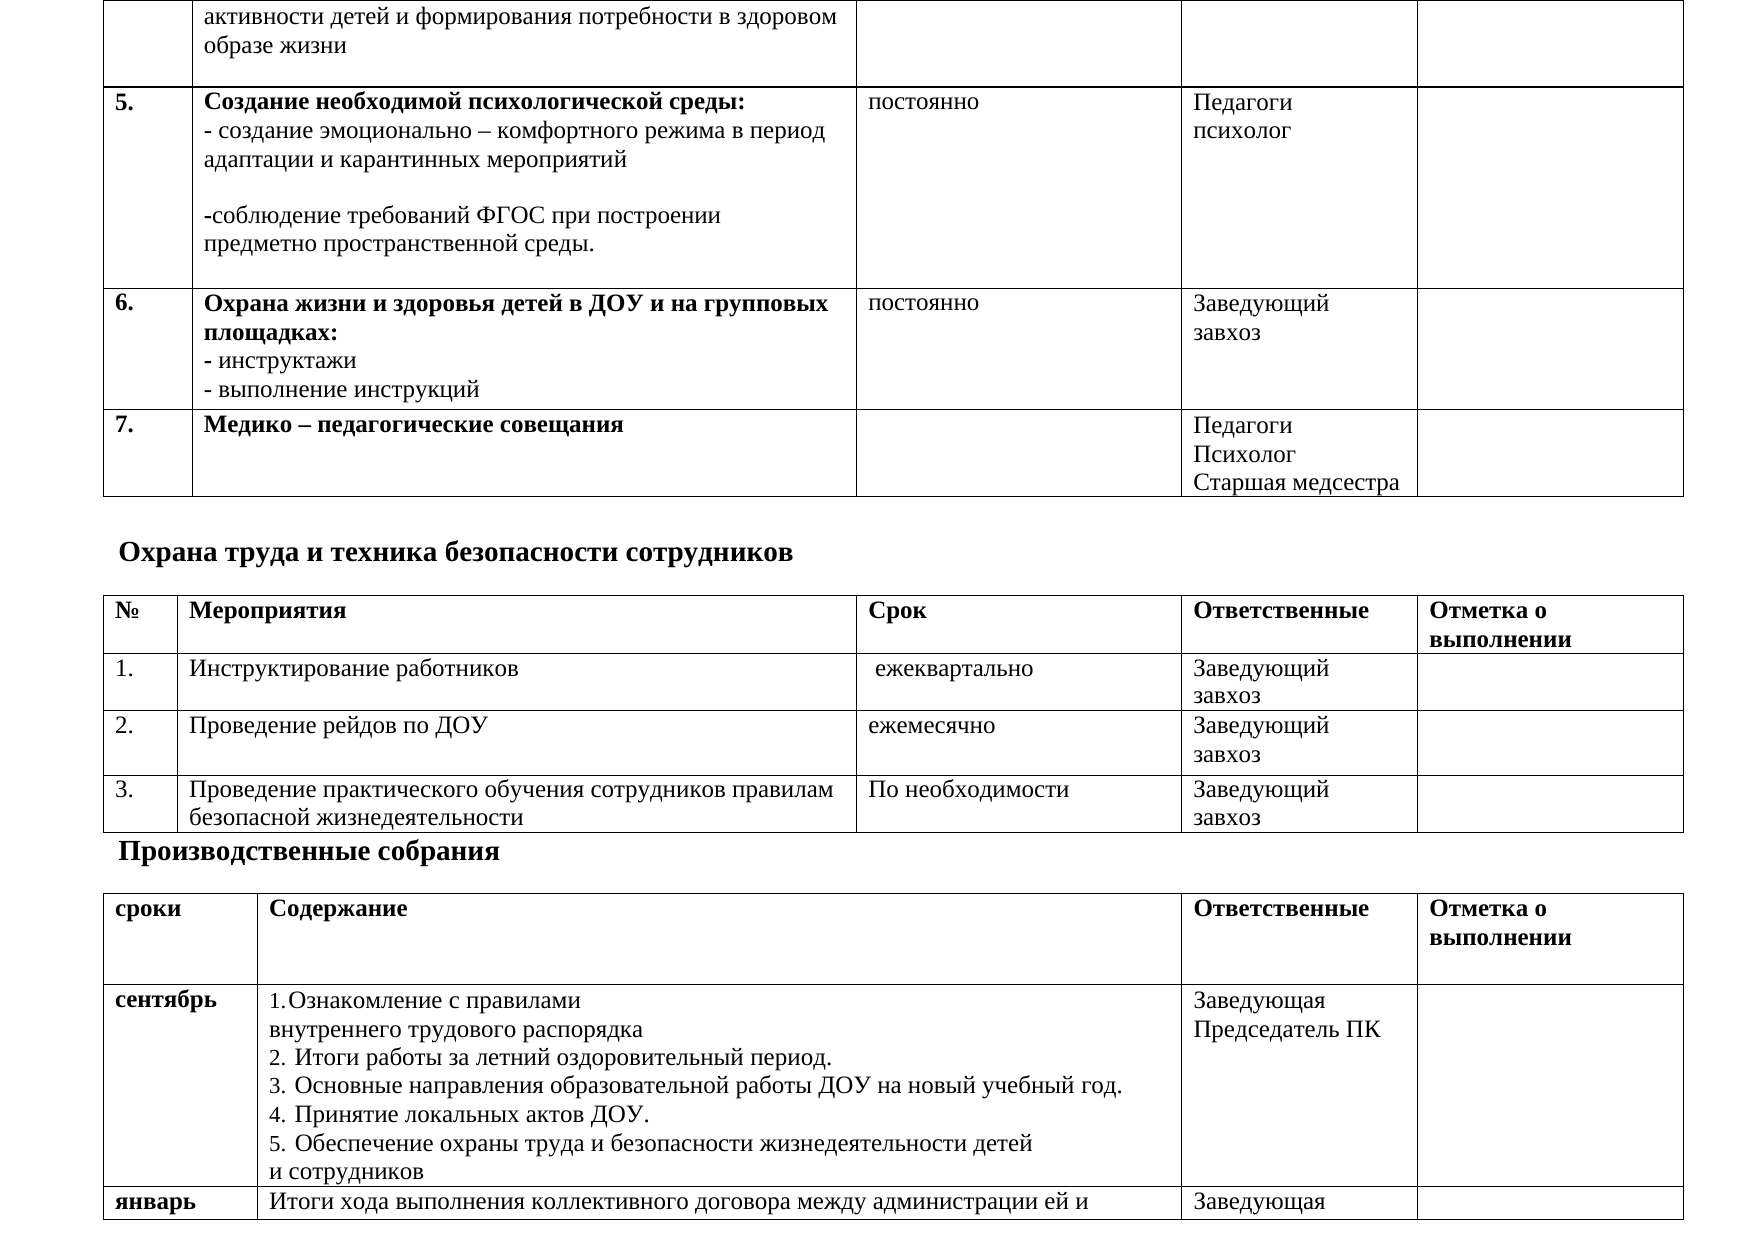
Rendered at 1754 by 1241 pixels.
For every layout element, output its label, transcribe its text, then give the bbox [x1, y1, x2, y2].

table_cell Инструктирование работников [178, 654, 856, 710]
table_cell 6. [104, 289, 192, 409]
text Производственные собрания [118, 833, 1754, 867]
table_header № [104, 596, 177, 653]
table_header Срок [857, 596, 1181, 653]
table_header Отметка о выполнении [1418, 596, 1683, 653]
table_cell [857, 410, 1181, 496]
table_cell [1418, 88, 1683, 287]
table_cell Заведующая Председатель ПК [1182, 985, 1417, 1186]
table_header Мероприятия [178, 596, 856, 653]
table_cell Создание необходимой психологической среды: - создание эмоционально – комфортного режима в период адаптации и карантинных мероприятий -соблюдение требований ФГОС при построении предметно пространственной среды. [193, 88, 856, 287]
table_header активности детей и формирования потребности в здоровом образе жизни [193, 1, 856, 86]
table_cell 5. [104, 88, 192, 287]
table_cell постоянно [857, 88, 1181, 287]
table_cell [1418, 776, 1683, 832]
table_cell ежеквартально [857, 654, 1181, 710]
table_header [1182, 1, 1417, 86]
table_cell Ознакомление с правилами внутреннего трудового распорядка Итоги работы за летний оздоровительный период. Основные направления образовательной работы ДОУ на новый учебный год. Принятие локальных актов ДОУ. Обеспечение охраны труда и безопасности жизнедеятельности детей и сотрудников [258, 985, 1181, 1186]
table_cell январь [104, 1187, 257, 1219]
table_cell постоянно [857, 289, 1181, 409]
table_cell [1418, 711, 1683, 774]
table_cell Проведение рейдов по ДОУ [178, 711, 856, 774]
table_cell Проведение практического обучения сотрудников правилам безопасной жизнедеятельности [178, 776, 856, 832]
table_header сроки [104, 894, 257, 984]
table_header Ответственные [1182, 596, 1417, 653]
table_cell ежемесячно [857, 711, 1181, 774]
table_cell 3. [104, 776, 177, 832]
table_cell Медико – педагогические совещания [193, 410, 856, 496]
table_header [1418, 1, 1683, 86]
table_cell 1. [104, 654, 177, 710]
table_header [857, 1, 1181, 86]
text Охрана труда и техника безопасности сотрудников [118, 534, 1754, 568]
table_header [104, 1, 192, 86]
table_cell Заведующий завхоз [1182, 289, 1417, 409]
table_cell [1418, 985, 1683, 1186]
table_cell [1418, 654, 1683, 710]
table_cell [1418, 410, 1683, 496]
table_header Ответственные [1182, 894, 1417, 984]
table_header Содержание [258, 894, 1181, 984]
table_cell Педагоги Психолог Старшая медсестра [1182, 410, 1417, 496]
table_cell Заведующий завхоз [1182, 654, 1417, 710]
table_cell Заведующий завхоз [1182, 776, 1417, 832]
table_cell 2. [104, 711, 177, 774]
table_cell сентябрь [104, 985, 257, 1186]
table_cell Охрана жизни и здоровья детей в ДОУ и на групповых площадках: - инструктажи - выполнение инструкций [193, 289, 856, 409]
table_cell Педагоги психолог [1182, 88, 1417, 287]
table_header Отметка о выполнении [1418, 894, 1683, 984]
table_cell По необходимости [857, 776, 1181, 832]
table_cell Заведующий завхоз [1182, 711, 1417, 774]
table_cell Итоги хода выполнения коллективного договора между администрации ей и [258, 1187, 1181, 1219]
table_cell Заведующая [1182, 1187, 1417, 1219]
table_cell [1418, 1187, 1683, 1219]
table_cell 7. [104, 410, 192, 496]
table_cell [1418, 289, 1683, 409]
